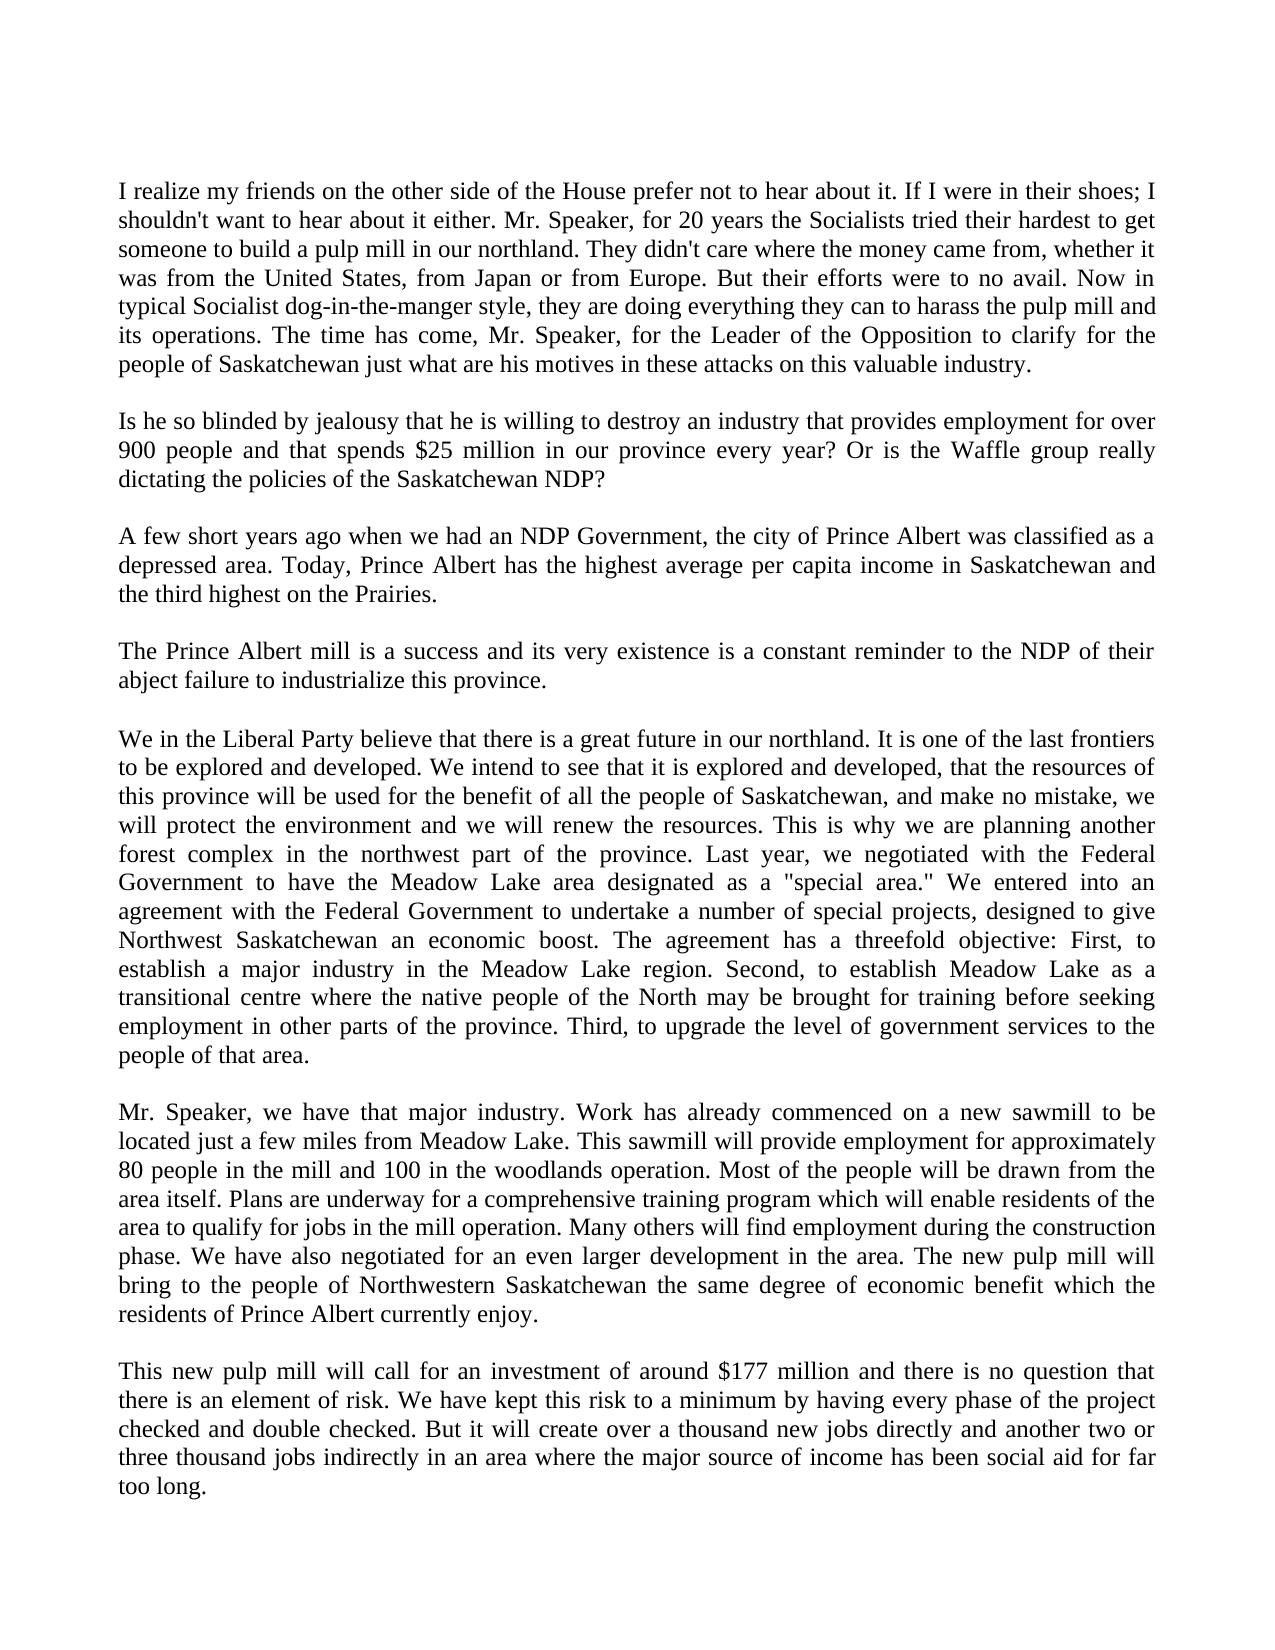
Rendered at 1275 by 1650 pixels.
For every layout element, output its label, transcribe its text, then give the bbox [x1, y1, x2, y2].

text A few short years ago when we had an NDP Government, the city of Prince Albert was classified as a depressed area. Today, Prince Albert has the highest average per capita income in Saskatchewan and the third highest on the Prairies. [118, 521, 1157, 608]
text This new pulp mill will call for an investment of around $177 million and there is no question that there is an element of risk. We have kept this risk to a minimum by having every phase of the project checked and double checked. But it will create over a thousand new jobs directly and another two or three thousand jobs indirectly in an area where the major source of income has been social aid for far too long. [118, 1356, 1157, 1500]
text Is he so blinded by jealousy that he is willing to destroy an industry that provides employment for over 900 people and that spends $25 million in our province every year? Or is the Waffle group really dictating the policies of the Saskatchewan NDP? [118, 406, 1157, 493]
text Mr. Speaker, we have that major industry. Work has already commenced on a new sawmill to be located just a few miles from Meadow Lake. This sawmill will provide employment for approximately 80 people in the mill and 100 in the woodlands operation. Most of the people will be drawn from the area itself. Plans are underway for a comprehensive training program which will enable residents of the area to qualify for jobs in the mill operation. Many others will find employment during the construction phase. We have also negotiated for an even larger development in the area. The new pulp mill will bring to the people of Northwestern Saskatchewan the same degree of economic benefit which the residents of Prince Albert currently enjoy. [118, 1097, 1157, 1327]
text The Prince Albert mill is a success and its very existence is a constant reminder to the NDP of their abject failure to industrialize this province. [118, 636, 1157, 694]
text We in the Liberal Party believe that there is a great future in our northland. It is one of the last frontiers to be explored and developed. We intend to see that it is explored and developed, that the resources of this province will be used for the benefit of all the people of Saskatchewan, and make no mistake, we will protect the environment and we will renew the resources. This is why we are planning another forest complex in the northwest part of the province. Last year, we negotiated with the Federal Government to have the Meadow Lake area designated as a "special area." We entered into an agreement with the Federal Government to undertake a number of special projects, designed to give Northwest Saskatchewan an economic boost. The agreement has a threefold objective: First, to establish a major industry in the Meadow Lake region. Second, to establish Meadow Lake as a transitional centre where the native people of the North may be brought for training before seeking employment in other parts of the province. Third, to upgrade the level of government services to the people of that area. [118, 724, 1157, 1069]
text I realize my friends on the other side of the House prefer not to hear about it. If I were in their shoes; I shouldn't want to hear about it either. Mr. Speaker, for 20 years the Socialists tried their hardest to get someone to build a pulp mill in our northland. They didn't care where the money came from, whether it was from the United States, from Japan or from Europe. But their efforts were to no avail. Now in typical Socialist dog-in-the-manger style, they are doing everything they can to harass the pulp mill and its operations. The time has come, Mr. Speaker, for the Leader of the Opposition to clarify for the people of Saskatchewan just what are his motives in these attacks on this valuable industry. [118, 176, 1157, 378]
